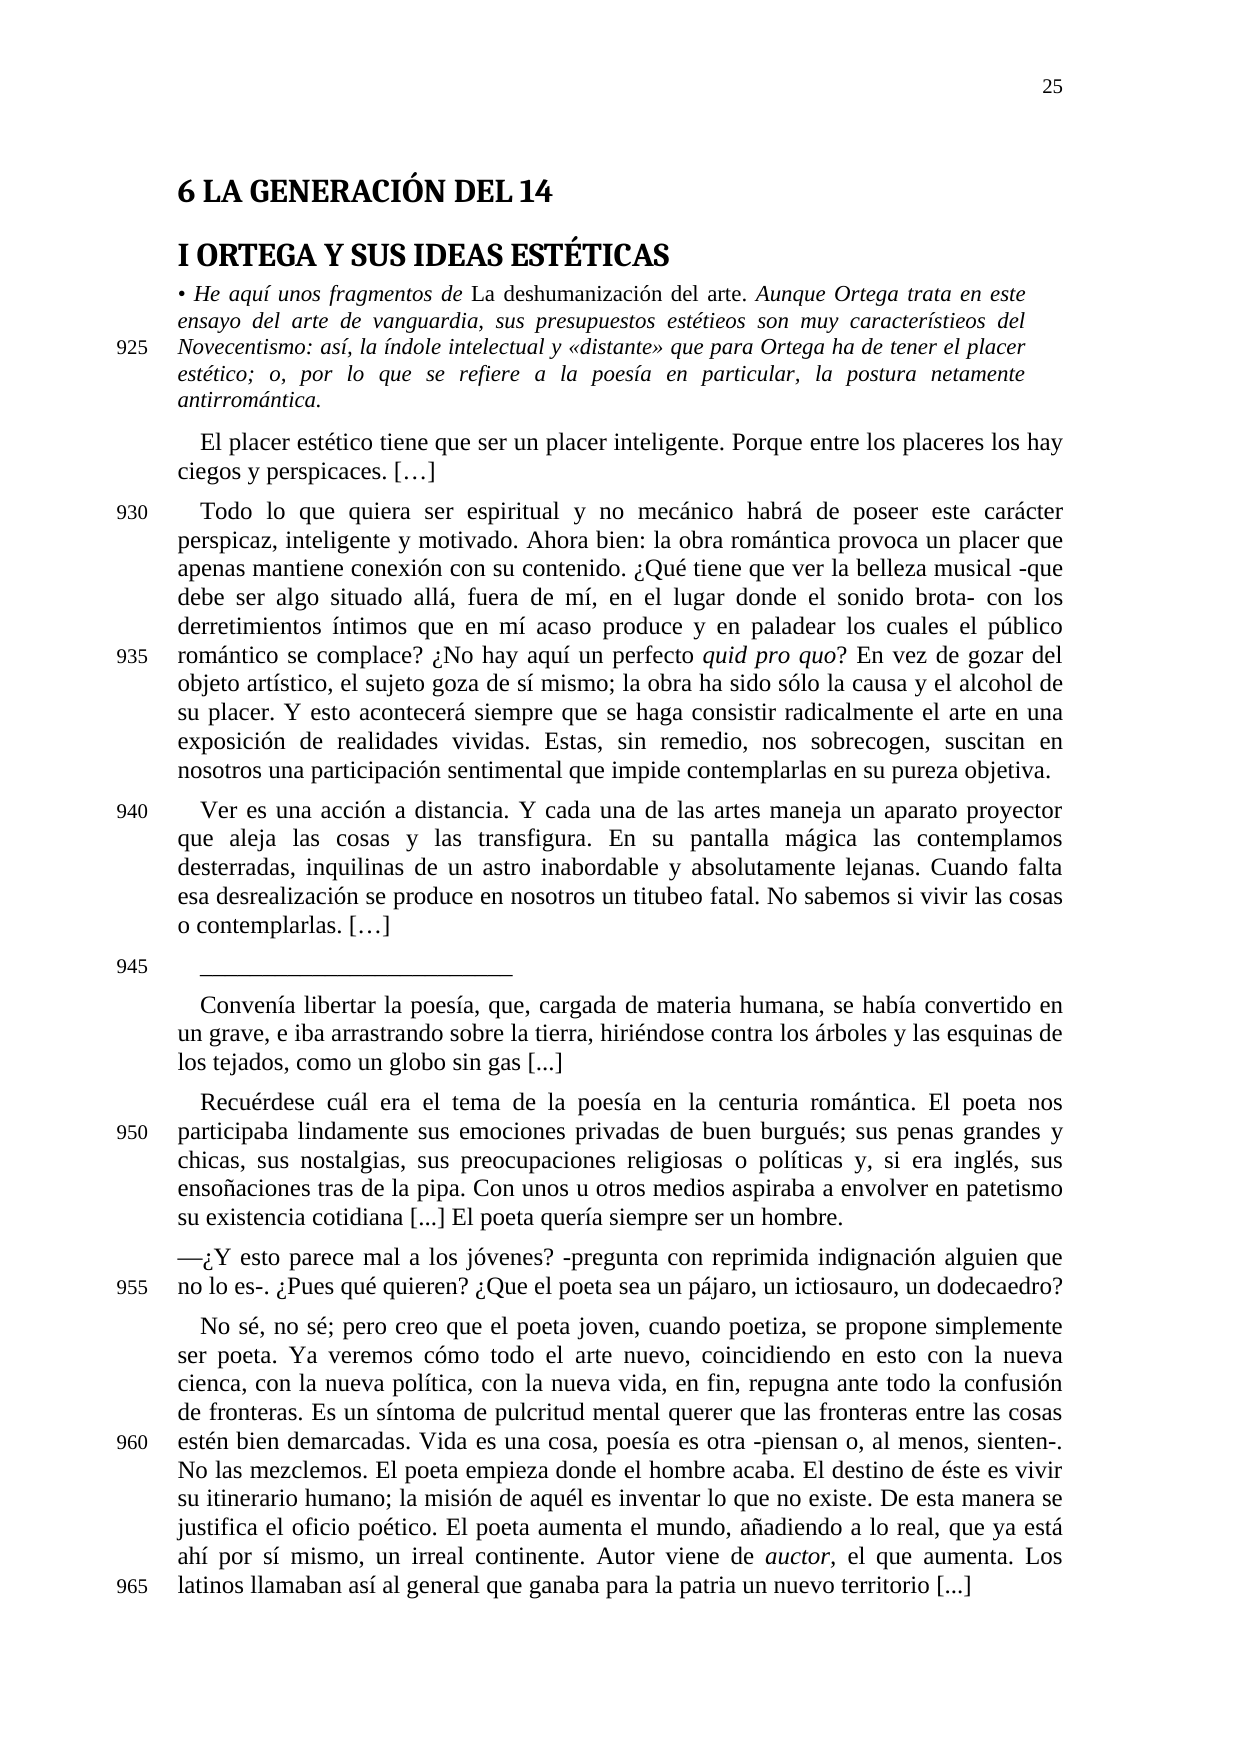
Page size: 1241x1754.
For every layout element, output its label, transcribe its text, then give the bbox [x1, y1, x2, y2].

subtitle 6 LA GENERACIÓN DEL 14 [177, 173, 1063, 211]
subtitle I ORTEGA Y SUS IDEAS ESTÉTICAS [177, 236, 1063, 274]
text El placer estético tiene que ser un placer inteligente. Porque entre los placeres los hay ciegos y perspicaces. […] [177, 427, 1063, 485]
text _________________________ [177, 950, 1063, 978]
text No sé, no sé; pero creo que el poeta joven, cuando poetiza, se propone simplemente ser poeta. Ya veremos cómo todo el arte nuevo, coincidiendo en esto con la nueva cienca, con la nueva política, con la nueva vida, en fin, repugna ante todo la confusión de fronteras. Es un síntoma de pulcritud mental querer que las fronteras entre las cosas estén bien demarcadas. Vida es una cosa, poesía es otra -piensan o, al menos, sienten-. No las mezclemos. El poeta empieza donde el hombre acaba. El destino de éste es vivir su itinerario humano; la misión de aquél es inventar lo que no existe. De esta manera se justifica el oficio poético. El poeta aumenta el mundo, añadiendo a lo real, que ya está ahí por sí mismo, un irreal continente. Autor viene de auctor, el que aumenta. Los latinos llamaban así al general que ganaba para la patria un nuevo territorio [...] [177, 1311, 1063, 1598]
text • He aquí unos fragmentos de La deshumanización del arte. Aunque Ortega trata en este ensayo del arte de vanguardia, sus presupuestos estétieos son muy característieos del Novecentismo: así, la índole intelectual y «distante» que para Ortega ha de tener el placer estético; o, por lo que se refiere a la poesía en particular, la postura netamente antirromántica. [177, 281, 1026, 412]
text —¿Y esto parece mal a los jóvenes? -pregunta con reprimida indignación alguien que no lo es-. ¿Pues qué quieren? ¿Que el poeta sea un pájaro, un ictiosauro, un dodecaedro? [177, 1242, 1063, 1300]
text Convenía libertar la poesía, que, cargada de materia humana, se había convertido en un grave, e iba arrastrando sobre la tierra, hiriéndose contra los árboles y las esquinas de los tejados, como un globo sin gas [...] [177, 990, 1063, 1076]
text Todo lo que quiera ser espiritual y no mecánico habrá de poseer este carácter perspicaz, inteligente y motivado. Ahora bien: la obra romántica provoca un placer que apenas mantiene conexión con su contenido. ¿Qué tiene que ver la belleza musical -que debe ser algo situado allá, fuera de mí, en el lugar donde el sonido brota- con los derretimientos íntimos que en mí acaso produce y en paladear los cuales el público romántico se complace? ¿No hay aquí un perfecto quid pro quo? En vez de gozar del objeto artístico, el sujeto goza de sí mismo; la obra ha sido sólo la causa y el alcohol de su placer. Y esto acontecerá siempre que se haga consistir radicalmente el arte en una exposición de realidades vividas. Estas, sin remedio, nos sobrecogen, suscitan en nosotros una participación sentimental que impide contemplarlas en su pureza objetiva. [177, 496, 1063, 783]
text Ver es una acción a distancia. Y cada una de las artes maneja un aparato proyector que aleja las cosas y las transfigura. En su pantalla mágica las contemplamos desterradas, inquilinas de un astro inabordable y absolutamente lejanas. Cuando falta esa desrealización se produce en nosotros un titubeo fatal. No sabemos si vivir las cosas o contemplarlas. […] [177, 795, 1063, 938]
text Recuérdese cuál era el tema de la poesía en la centuria romántica. El poeta nos participaba lindamente sus emociones privadas de buen burgués; sus penas grandes y chicas, sus nostalgias, sus preocupaciones religiosas o políticas y, si era inglés, sus ensoñaciones tras de la pipa. Con unos u otros medios aspiraba a envolver en patetismo su existencia cotidiana [...] El poeta quería siempre ser un hombre. [177, 1087, 1063, 1231]
